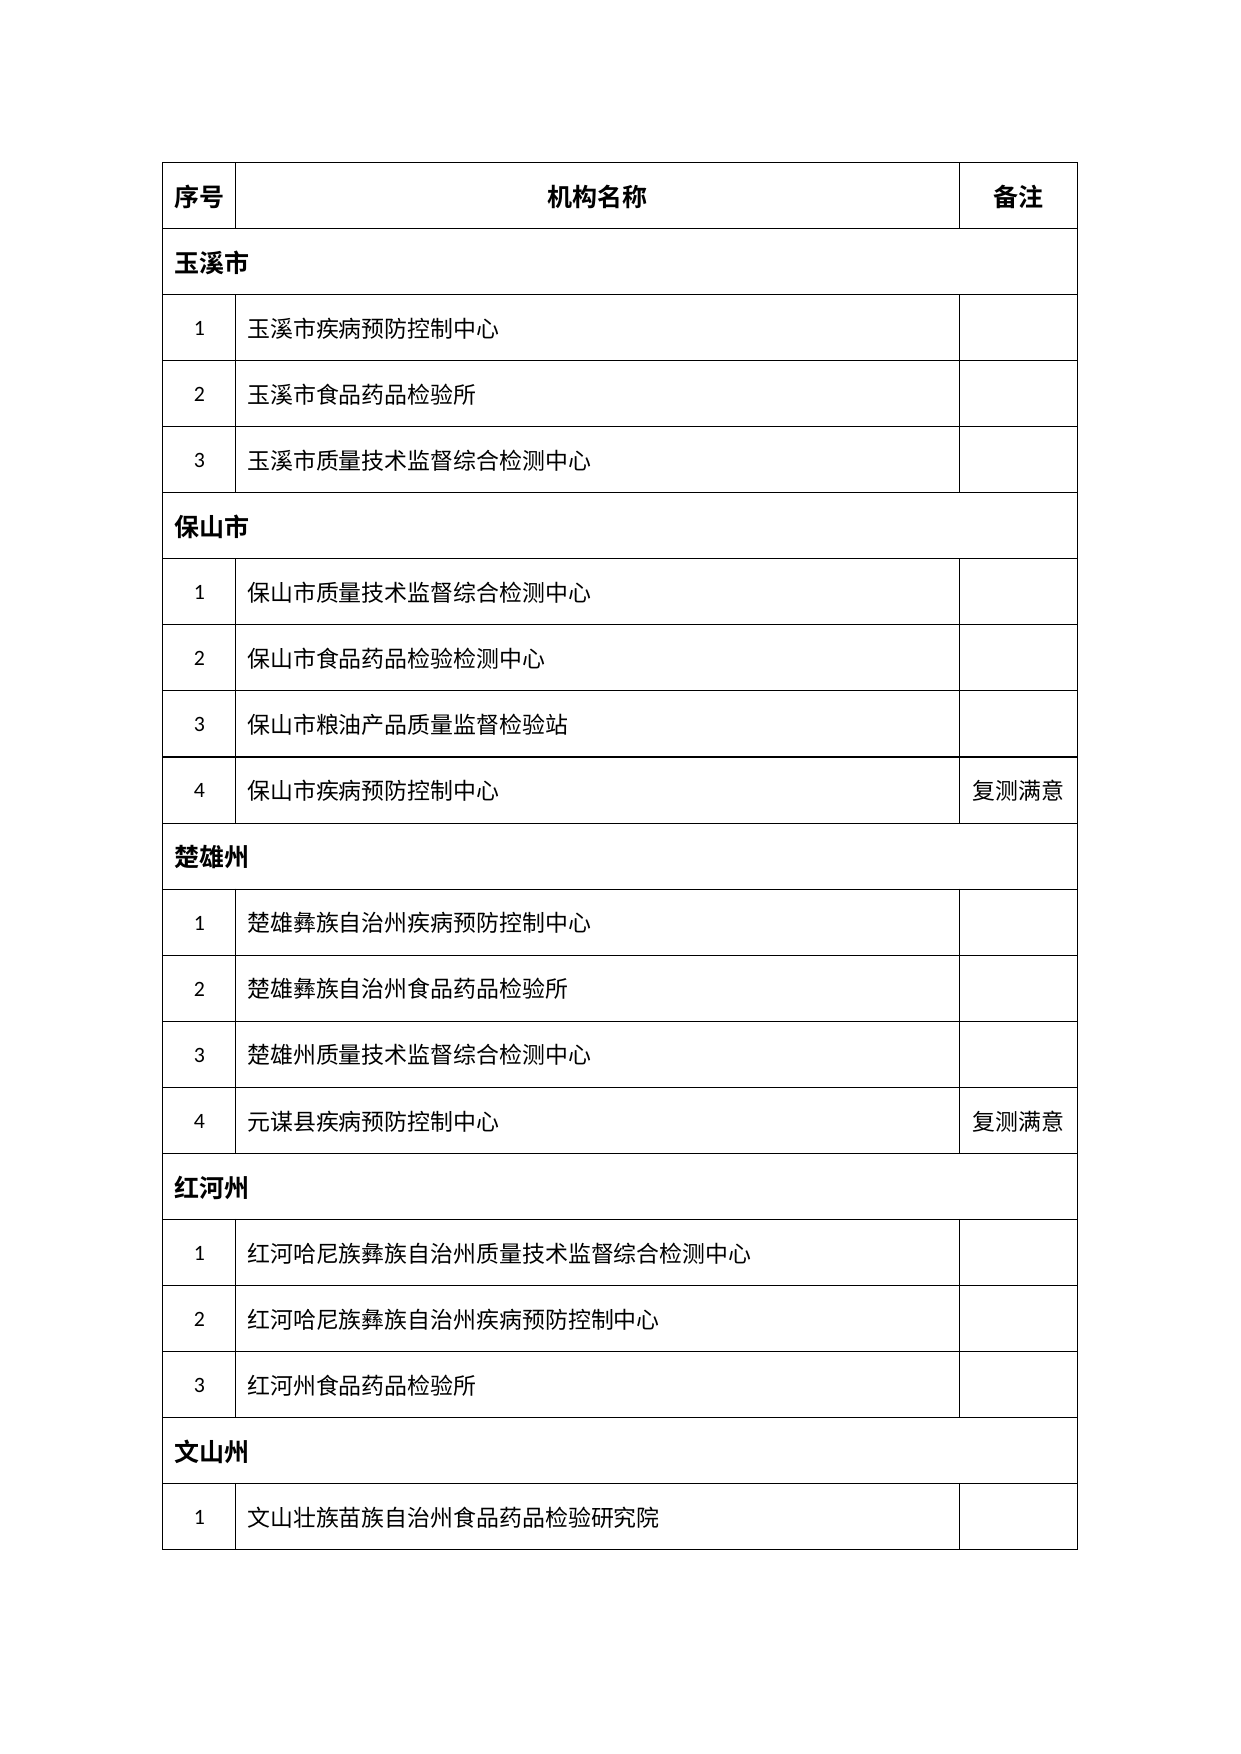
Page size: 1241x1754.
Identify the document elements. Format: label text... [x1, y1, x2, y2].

table_cell 文山州 [163, 1418, 1077, 1483]
table_cell 3 [163, 427, 235, 492]
table_cell 1 [163, 1484, 235, 1549]
table_cell 楚雄州 [163, 824, 1077, 888]
table_cell 元谋县疾病预防控制中心 [236, 1088, 959, 1153]
table_header 备注 [960, 163, 1077, 228]
table_cell [960, 890, 1077, 954]
table_cell 楚雄州质量技术监督综合检测中心 [236, 1022, 959, 1087]
table_cell 3 [163, 1022, 235, 1087]
table_cell [960, 1286, 1077, 1351]
table_header 机构名称 [236, 163, 959, 228]
table_cell 1 [163, 295, 235, 360]
table_cell 楚雄彝族自治州疾病预防控制中心 [236, 890, 959, 954]
table_cell 4 [163, 1088, 235, 1153]
table_cell 玉溪市食品药品检验所 [236, 361, 959, 426]
table_cell [960, 1022, 1077, 1087]
table_cell [960, 361, 1077, 426]
table_cell 红河哈尼族彝族自治州质量技术监督综合检测中心 [236, 1220, 959, 1285]
table_cell [960, 1352, 1077, 1417]
table_cell 保山市食品药品检验检测中心 [236, 625, 959, 690]
table_cell 2 [163, 956, 235, 1021]
table_cell 1 [163, 559, 235, 624]
table_cell 玉溪市 [163, 229, 1077, 294]
table_cell 文山壮族苗族自治州食品药品检验研究院 [236, 1484, 959, 1549]
table_cell 2 [163, 625, 235, 690]
table_cell [960, 1484, 1077, 1549]
table_cell 保山市质量技术监督综合检测中心 [236, 559, 959, 624]
table_cell [960, 559, 1077, 624]
table_cell 3 [163, 691, 235, 756]
table_cell 1 [163, 1220, 235, 1285]
table_cell 3 [163, 1352, 235, 1417]
table_cell 2 [163, 1286, 235, 1351]
table_cell [960, 1220, 1077, 1285]
table_cell 保山市粮油产品质量监督检验站 [236, 691, 959, 756]
table_cell [960, 295, 1077, 360]
table_cell 楚雄彝族自治州食品药品检验所 [236, 956, 959, 1021]
table_cell 4 [163, 758, 235, 822]
table_cell 玉溪市质量技术监督综合检测中心 [236, 427, 959, 492]
table_cell 2 [163, 361, 235, 426]
table_cell 复测满意 [960, 1088, 1077, 1153]
table_cell 保山市疾病预防控制中心 [236, 758, 959, 822]
table_cell 红河哈尼族彝族自治州疾病预防控制中心 [236, 1286, 959, 1351]
table_cell [960, 427, 1077, 492]
table_cell [960, 691, 1077, 756]
table_cell 红河州 [163, 1154, 1077, 1219]
table_header 序号 [163, 163, 235, 228]
table_cell [960, 625, 1077, 690]
table_cell 1 [163, 890, 235, 954]
table_cell 玉溪市疾病预防控制中心 [236, 295, 959, 360]
table_cell [960, 956, 1077, 1021]
table_cell 保山市 [163, 493, 1077, 558]
table_cell 复测满意 [960, 758, 1077, 822]
table_cell 红河州食品药品检验所 [236, 1352, 959, 1417]
